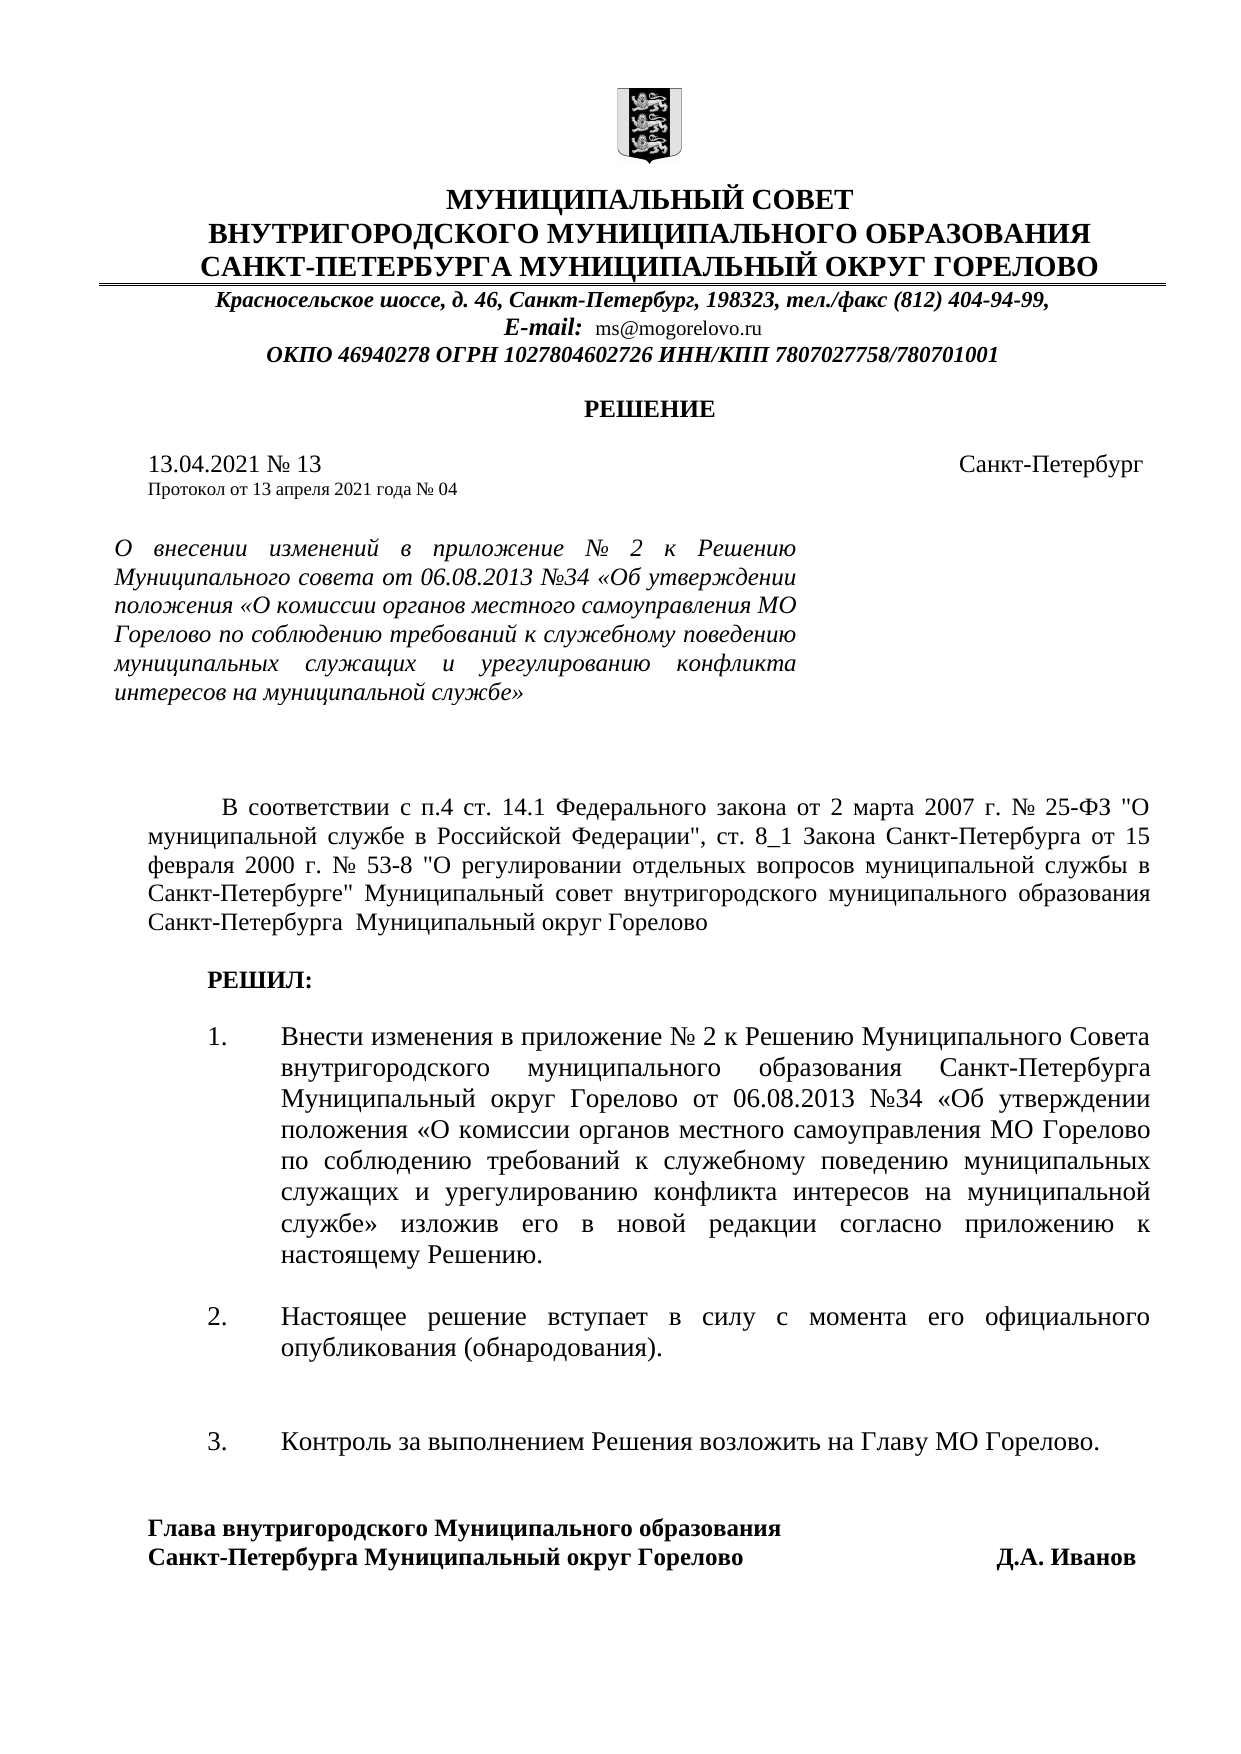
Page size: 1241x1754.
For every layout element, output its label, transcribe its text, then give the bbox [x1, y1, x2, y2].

text РЕШЕНИЕ [148, 394, 1152, 423]
text РЕШИЛ: [148, 965, 1152, 993]
text Протокол от 13 апреля 2021 года № 04 [148, 478, 1152, 499]
text В соответствии с п.4 ст. 14.1 Федерального закона от 2 марта 2007 г. № 25-ФЗ "О муниципальной службе в Российской Федерации", ст. 8_1 Закона Санкт-Петербурга от 15 февраля 2000 г. № 53-8 "О регулировании отдельных вопросов муниципальной службы в Санкт-Петербурге" Муниципальный совет внутригородского муниципального образования Санкт-Петербурга Муниципальный округ Горелово [148, 792, 1152, 936]
list Настоящее решение вступает в силу с момента его официального опубликования (обнародования). [207, 1300, 1152, 1362]
subtitle ВНУТРИГОРОДСКОГО МУНИЦИПАЛЬНОГО ОБРАЗОВАНИЯ САНКТ-ПЕТЕРБУРГА МУНИЦИПАЛЬНЫЙ ОКРУГ ГОРЕЛОВО [148, 216, 1152, 283]
list Контроль за выполнением Решения возложить на Главу МО Горелово. [207, 1425, 1152, 1456]
subtitle МУНИЦИПАЛЬНЫЙ СОВЕТ [148, 182, 1152, 216]
text Санкт-Петербурга Муниципальный округ Горелово Д.А. Иванов [148, 1542, 1152, 1571]
text 13.04.2021 № 13 Санкт-Петербург [148, 449, 1152, 478]
list Внести изменения в приложение № 2 к Решению Муниципального Совета внутригородского муниципального образования Санкт-Петербурга Муниципальный округ Горелово от 06.08.2013 №34 «Об утверждении положения «О комиссии органов местного самоуправления МО Горелово по соблюдению требований к служебному поведению муниципальных служащих и урегулированию конфликта интересов на муниципальной службе» изложив его в новой редакции согласно приложению к настоящему Решению. [207, 1020, 1152, 1269]
table_header Красносельское шоссе, д. 46, Санкт-Петербург, 198323, тел./факс (812) 404-94-99, E-mail: ms@mogorelovo.ru ОКПО 46940278 ОГРН 1027804602726 ИНН/КПП 7807027758/780701001 [99, 286, 1166, 368]
text Глава внутригородского Муниципального образования [148, 1513, 1152, 1542]
